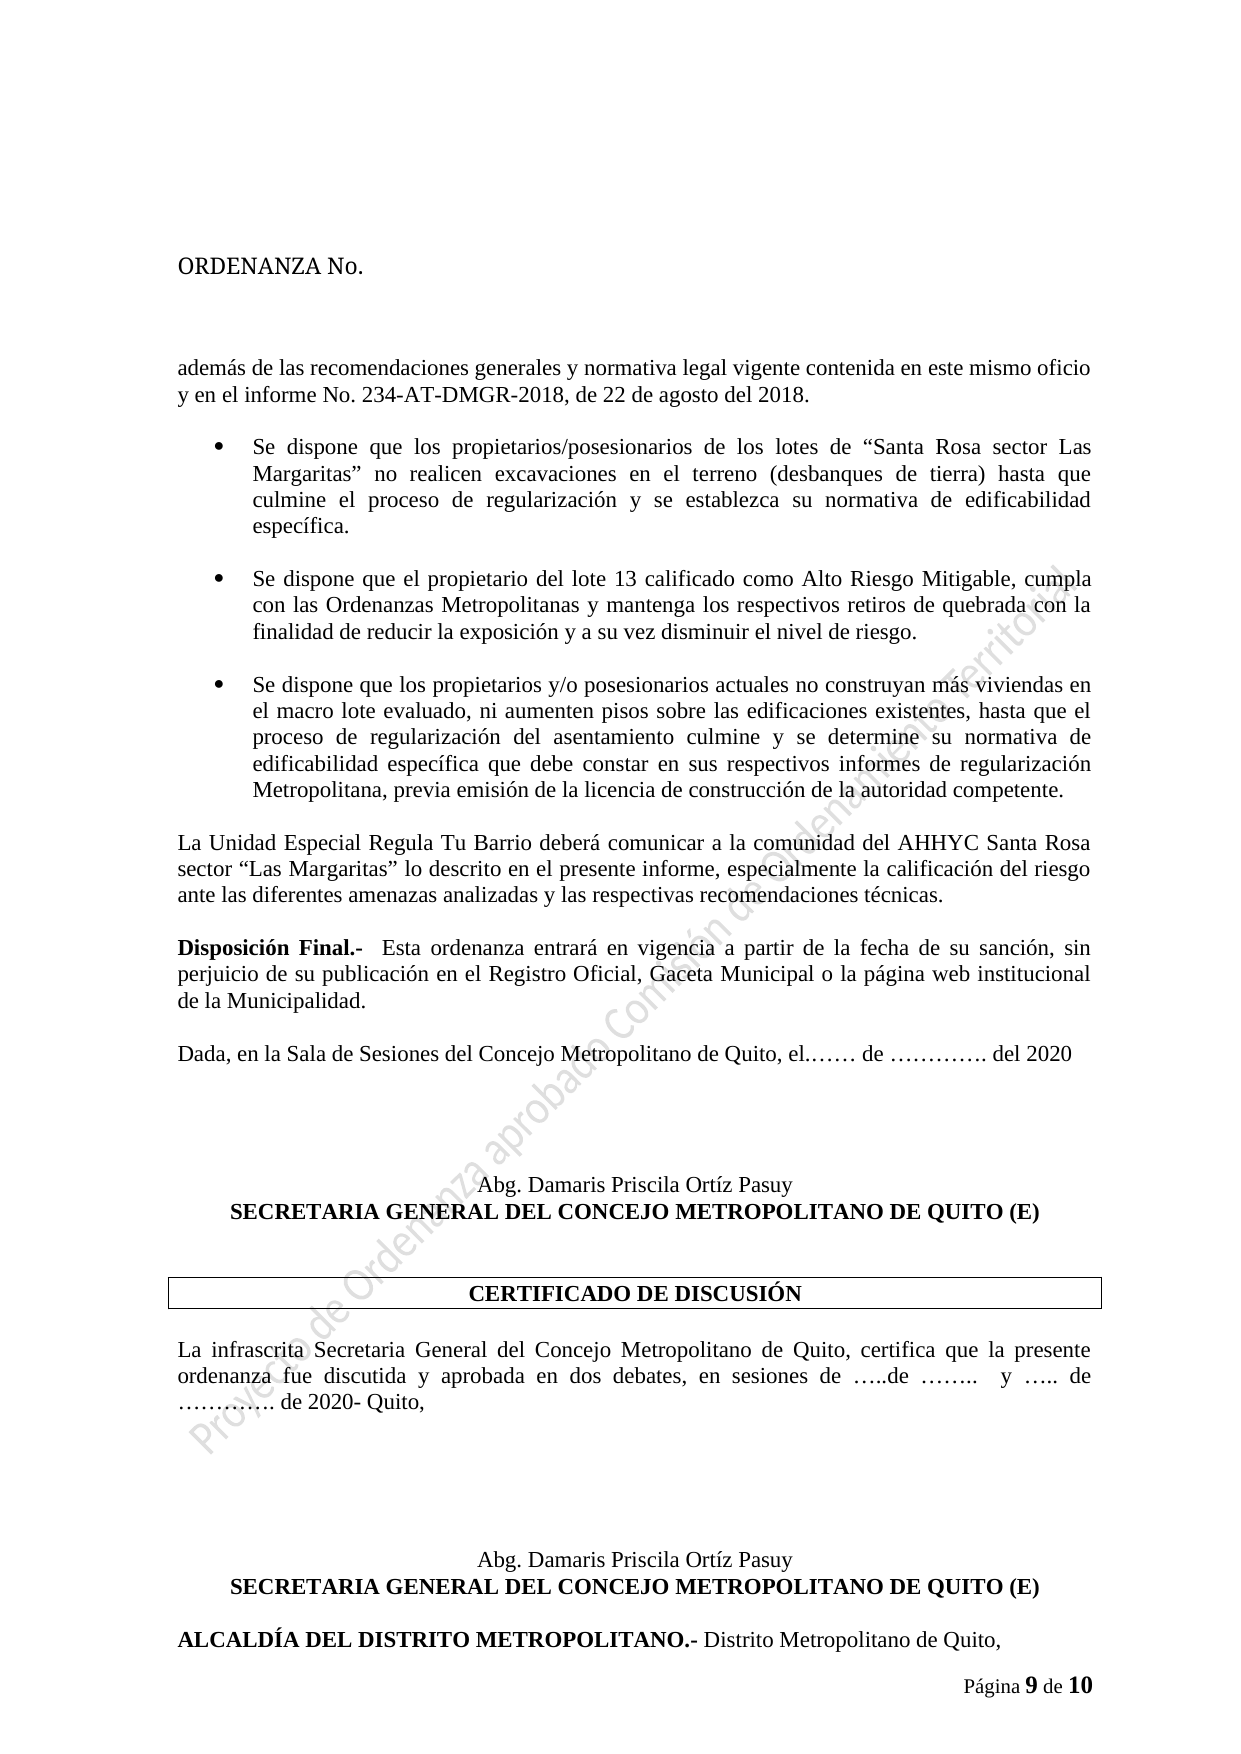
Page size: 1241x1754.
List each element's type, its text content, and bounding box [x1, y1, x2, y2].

text Dada, en la Sala de Sesiones del Concejo Metropolitano de Quito, el.…… de …………. del 2020 [177, 1039, 1093, 1066]
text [177, 354, 1093, 407]
text La infrascrita Secretaria General del Concejo Metropolitano de Quito, certifica que la presente ordenanza fue discutida y aprobada en dos debates, en sesiones de …..de …….. y ….. de …………. de 2020- Quito, [177, 1336, 1093, 1415]
text Abg. Damaris Priscila Ortíz Pasuy [177, 1171, 1093, 1198]
text SECRETARIA GENERAL DEL CONCEJO METROPOLITANO DE QUITO (E) [177, 1573, 1093, 1599]
list Se dispone que los propietarios y/o posesionarios actuales no construyan más viviendas en el macro lote evaluado, ni aumenten pisos sobre las edificaciones existentes, hasta que el proceso de regularización del asentamiento culmine y se determine su normativa de edificabilidad específica que debe constar en sus respectivos informes de regularización Metropolitana, previa emisión de la licencia de construcción de la autoridad competente. [215, 671, 1093, 802]
text Abg. Damaris Priscila Ortíz Pasuy [177, 1547, 1093, 1573]
list Se dispone que los propietarios/posesionarios de los lotes de “Santa Rosa sector Las Margaritas” no realicen excavaciones en el terreno (desbanques de tierra) hasta que culmine el proceso de regularización y se establezca su normativa de edificabilidad específica. [215, 433, 1093, 539]
text Disposición Final.- Esta ordenanza entrará en vigencia a partir de la fecha de su sanción, sin perjuicio de su publicación en el Registro Oficial, Gaceta Municipal o la página web institucional de la Municipalidad. [177, 934, 1093, 1013]
list Se dispone que el propietario del lote 13 calificado como Alto Riesgo Mitigable, cumpla con las Ordenanzas Metropolitanas y mantenga los respectivos retiros de quebrada con la finalidad de reducir la exposición y a su vez disminuir el nivel de riesgo. [215, 565, 1093, 644]
text SECRETARIA GENERAL DEL CONCEJO METROPOLITANO DE QUITO (E) [177, 1198, 1093, 1224]
text La Unidad Especial Regula Tu Barrio deberá comunicar a la comunidad del AHHYC Santa Rosa sector “Las Margaritas” lo descrito en el presente informe, especialmente la calificación del riesgo ante las diferentes amenazas analizadas y las respectivas recomendaciones técnicas. [177, 829, 1093, 908]
text ALCALDÍA DEL DISTRITO METROPOLITANO.- Distrito Metropolitano de Quito, [177, 1626, 1093, 1652]
text CERTIFICADO DE DISCUSIÓN [169, 1278, 1101, 1308]
